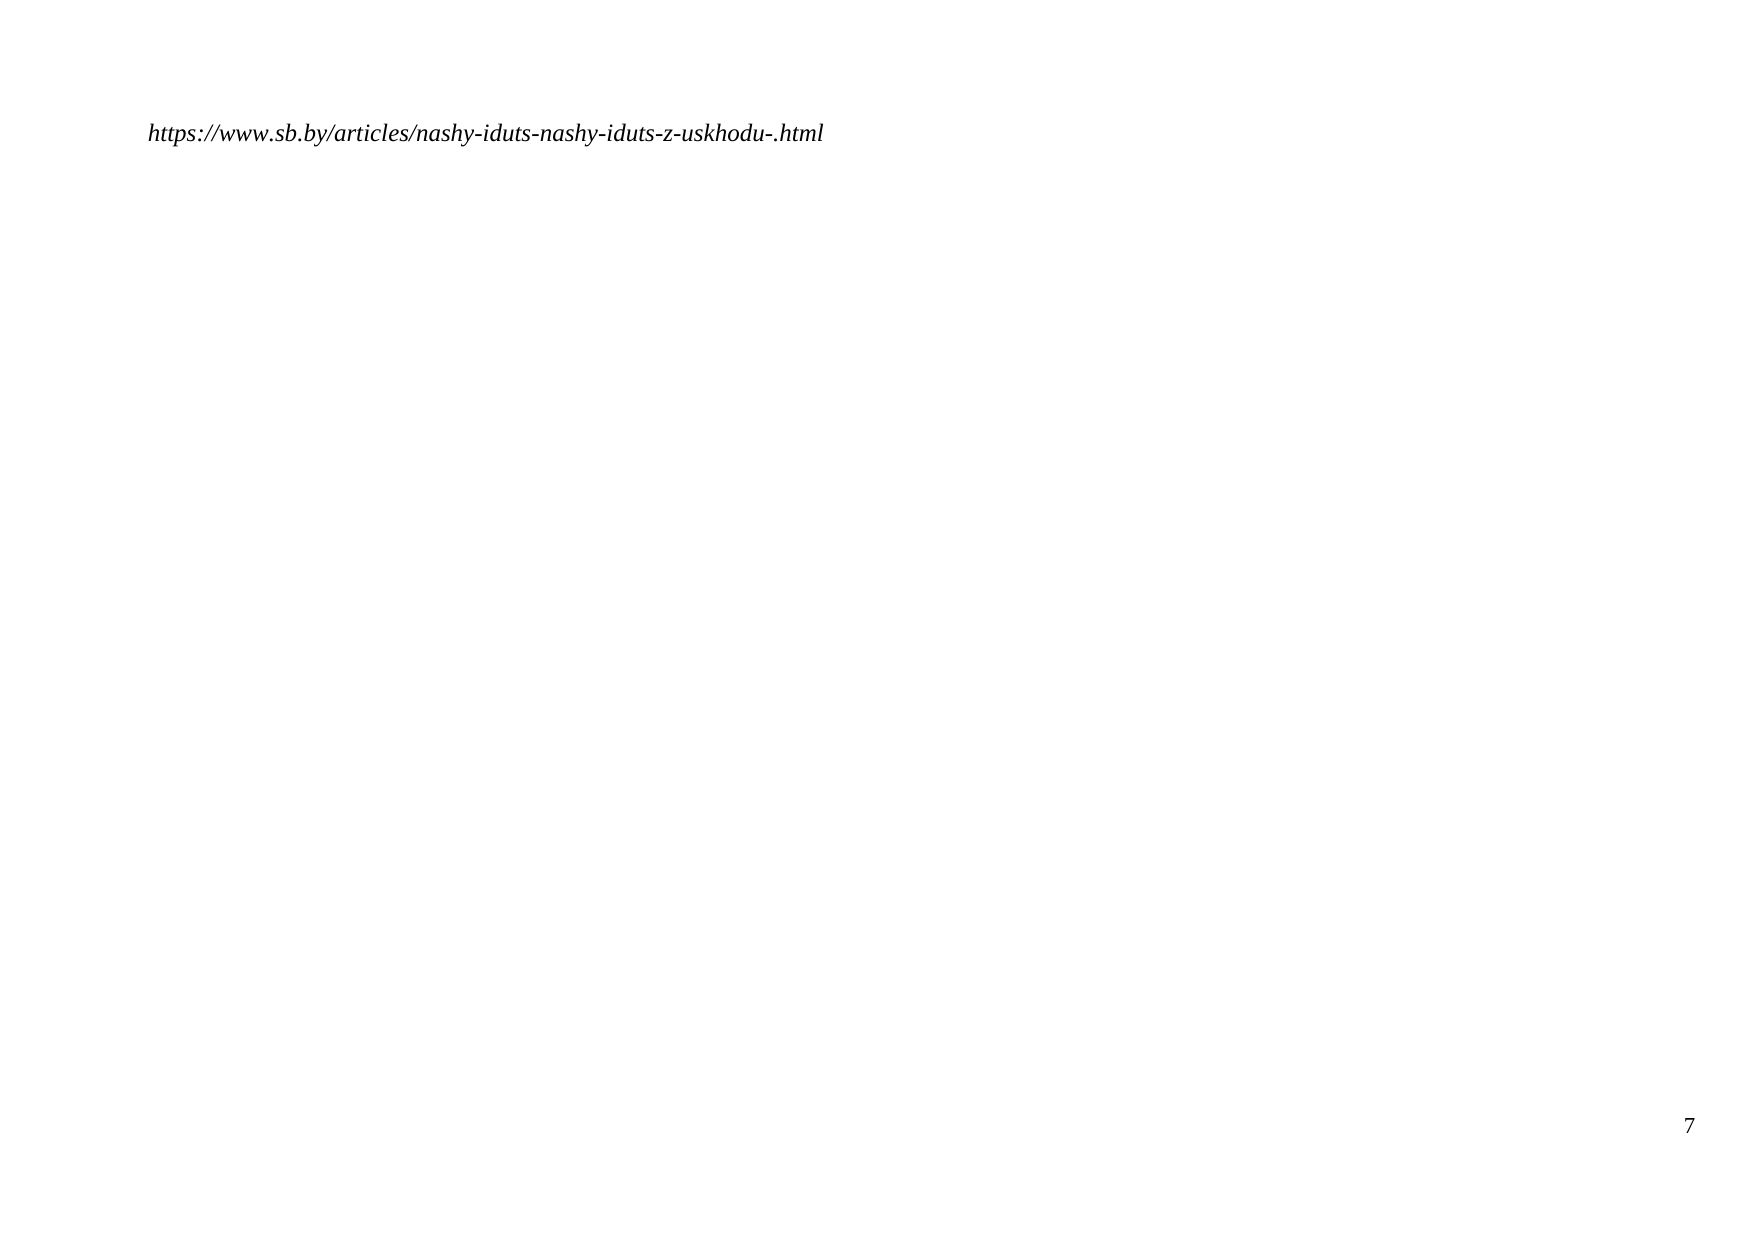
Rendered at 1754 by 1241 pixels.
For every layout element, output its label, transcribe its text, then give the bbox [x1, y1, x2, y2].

text https://www.sb.by/articles/nashy-iduts-nashy-iduts-z-uskhodu-.html [148, 118, 1695, 147]
